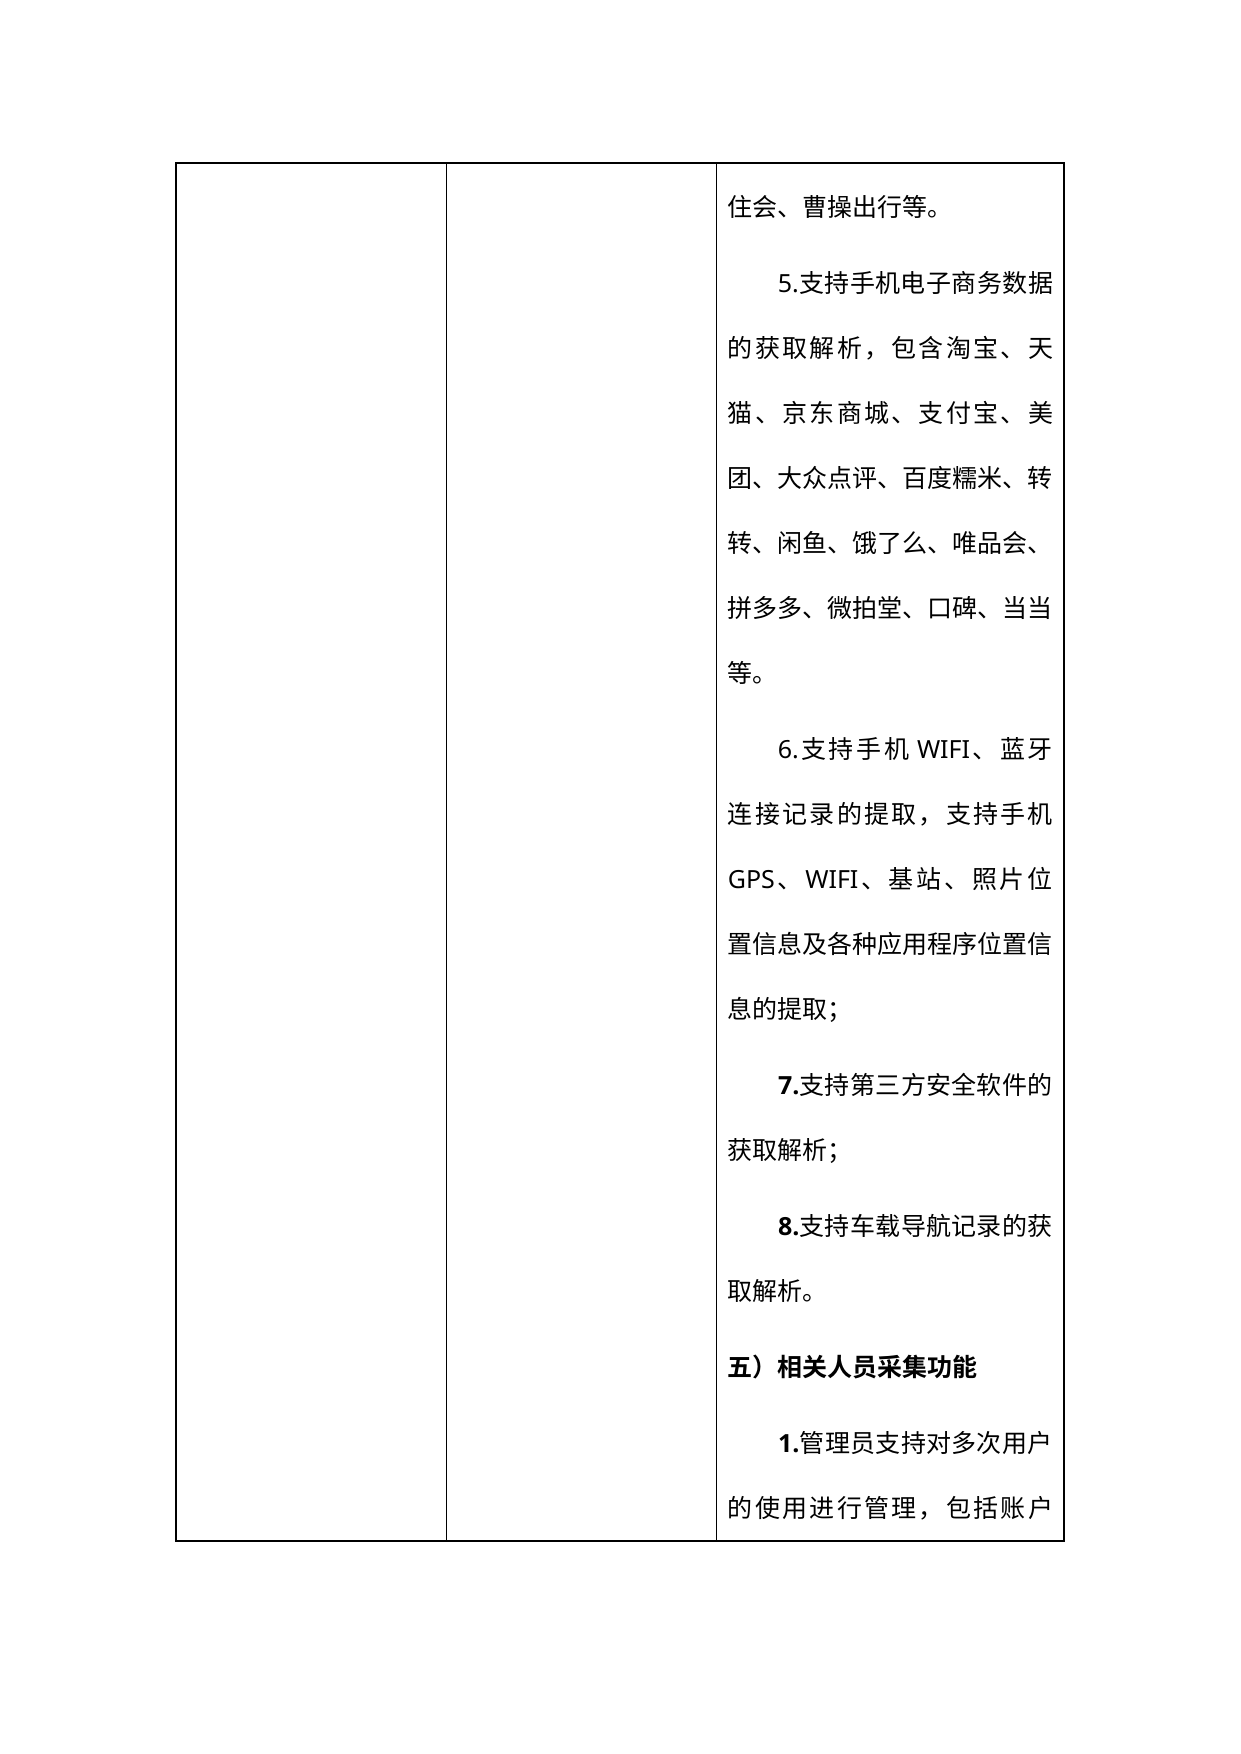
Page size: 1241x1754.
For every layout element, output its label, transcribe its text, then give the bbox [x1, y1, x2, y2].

table_cell 1 [447, 164, 716, 1540]
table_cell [717, 164, 1063, 1540]
table_cell [177, 164, 446, 1540]
